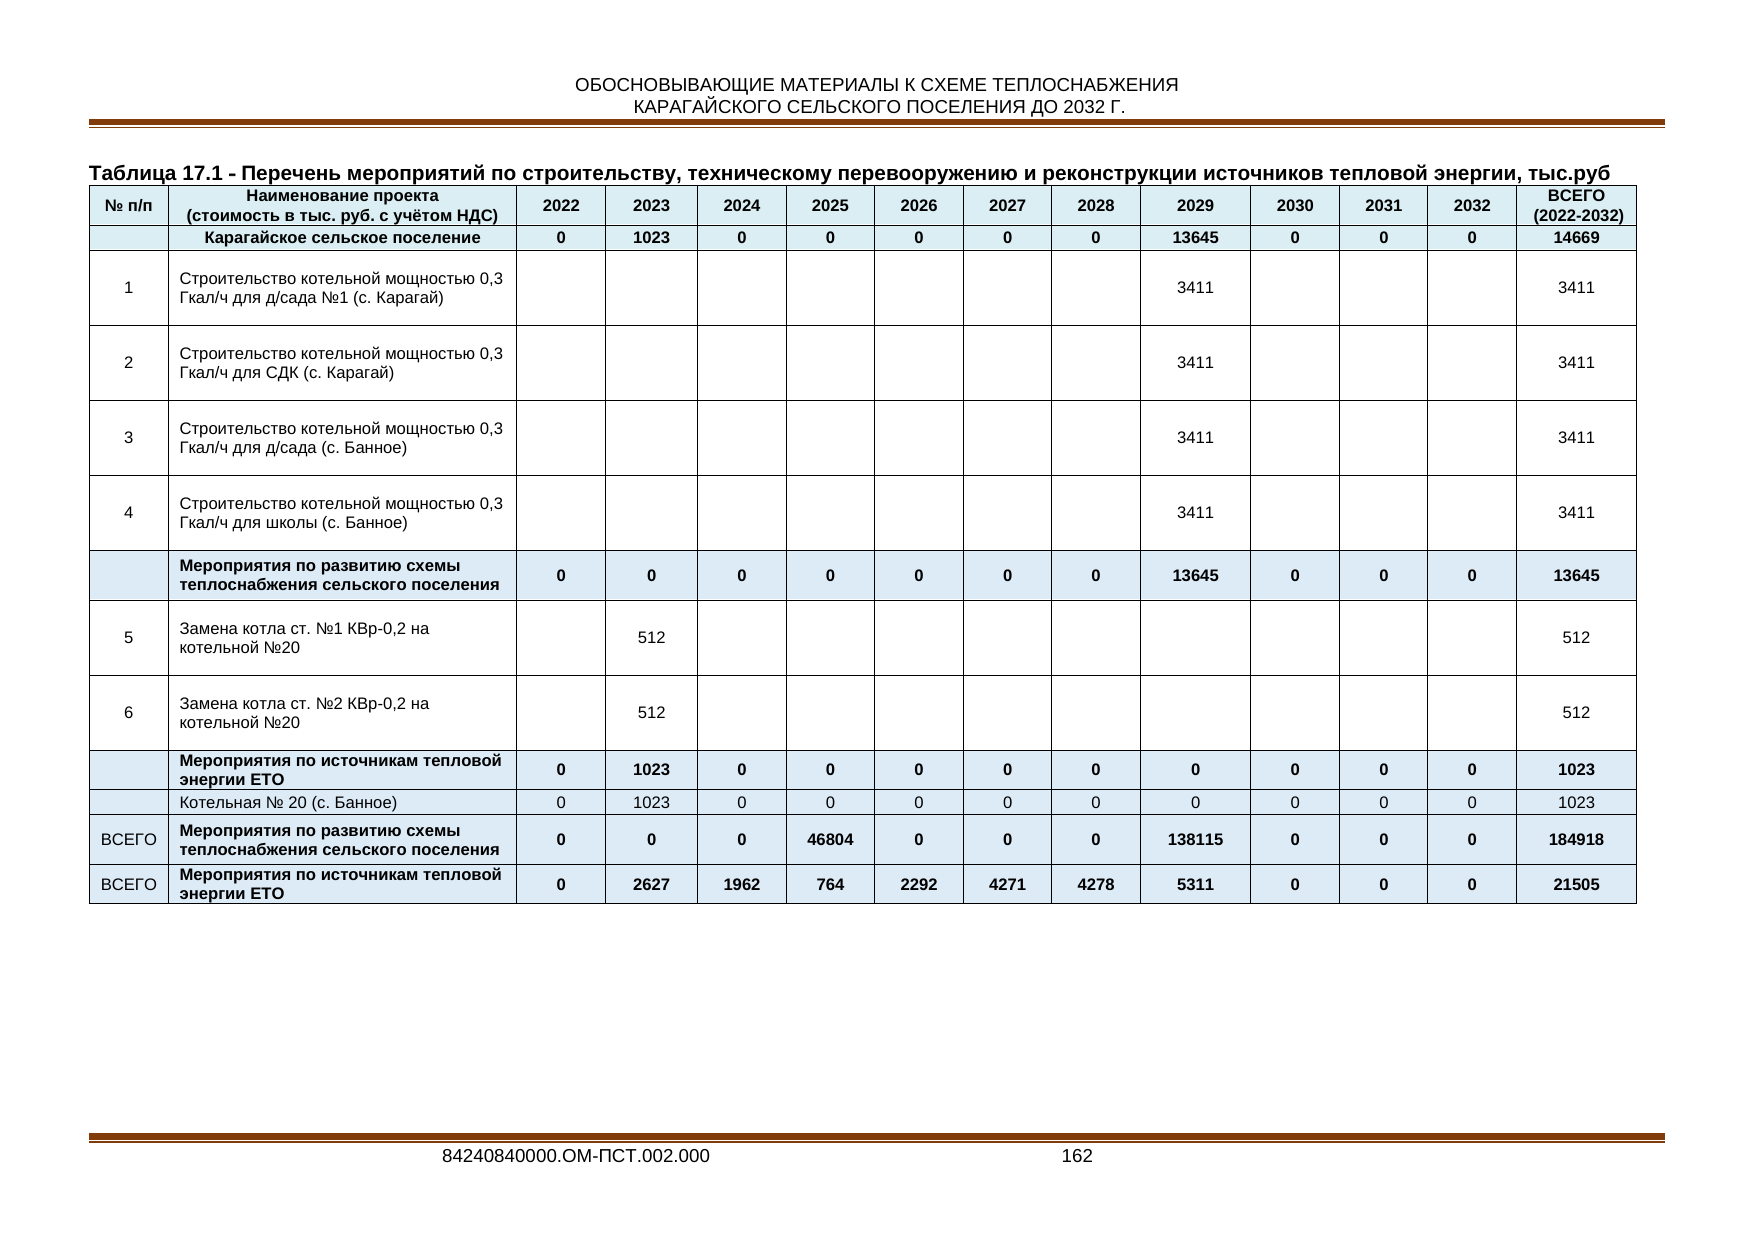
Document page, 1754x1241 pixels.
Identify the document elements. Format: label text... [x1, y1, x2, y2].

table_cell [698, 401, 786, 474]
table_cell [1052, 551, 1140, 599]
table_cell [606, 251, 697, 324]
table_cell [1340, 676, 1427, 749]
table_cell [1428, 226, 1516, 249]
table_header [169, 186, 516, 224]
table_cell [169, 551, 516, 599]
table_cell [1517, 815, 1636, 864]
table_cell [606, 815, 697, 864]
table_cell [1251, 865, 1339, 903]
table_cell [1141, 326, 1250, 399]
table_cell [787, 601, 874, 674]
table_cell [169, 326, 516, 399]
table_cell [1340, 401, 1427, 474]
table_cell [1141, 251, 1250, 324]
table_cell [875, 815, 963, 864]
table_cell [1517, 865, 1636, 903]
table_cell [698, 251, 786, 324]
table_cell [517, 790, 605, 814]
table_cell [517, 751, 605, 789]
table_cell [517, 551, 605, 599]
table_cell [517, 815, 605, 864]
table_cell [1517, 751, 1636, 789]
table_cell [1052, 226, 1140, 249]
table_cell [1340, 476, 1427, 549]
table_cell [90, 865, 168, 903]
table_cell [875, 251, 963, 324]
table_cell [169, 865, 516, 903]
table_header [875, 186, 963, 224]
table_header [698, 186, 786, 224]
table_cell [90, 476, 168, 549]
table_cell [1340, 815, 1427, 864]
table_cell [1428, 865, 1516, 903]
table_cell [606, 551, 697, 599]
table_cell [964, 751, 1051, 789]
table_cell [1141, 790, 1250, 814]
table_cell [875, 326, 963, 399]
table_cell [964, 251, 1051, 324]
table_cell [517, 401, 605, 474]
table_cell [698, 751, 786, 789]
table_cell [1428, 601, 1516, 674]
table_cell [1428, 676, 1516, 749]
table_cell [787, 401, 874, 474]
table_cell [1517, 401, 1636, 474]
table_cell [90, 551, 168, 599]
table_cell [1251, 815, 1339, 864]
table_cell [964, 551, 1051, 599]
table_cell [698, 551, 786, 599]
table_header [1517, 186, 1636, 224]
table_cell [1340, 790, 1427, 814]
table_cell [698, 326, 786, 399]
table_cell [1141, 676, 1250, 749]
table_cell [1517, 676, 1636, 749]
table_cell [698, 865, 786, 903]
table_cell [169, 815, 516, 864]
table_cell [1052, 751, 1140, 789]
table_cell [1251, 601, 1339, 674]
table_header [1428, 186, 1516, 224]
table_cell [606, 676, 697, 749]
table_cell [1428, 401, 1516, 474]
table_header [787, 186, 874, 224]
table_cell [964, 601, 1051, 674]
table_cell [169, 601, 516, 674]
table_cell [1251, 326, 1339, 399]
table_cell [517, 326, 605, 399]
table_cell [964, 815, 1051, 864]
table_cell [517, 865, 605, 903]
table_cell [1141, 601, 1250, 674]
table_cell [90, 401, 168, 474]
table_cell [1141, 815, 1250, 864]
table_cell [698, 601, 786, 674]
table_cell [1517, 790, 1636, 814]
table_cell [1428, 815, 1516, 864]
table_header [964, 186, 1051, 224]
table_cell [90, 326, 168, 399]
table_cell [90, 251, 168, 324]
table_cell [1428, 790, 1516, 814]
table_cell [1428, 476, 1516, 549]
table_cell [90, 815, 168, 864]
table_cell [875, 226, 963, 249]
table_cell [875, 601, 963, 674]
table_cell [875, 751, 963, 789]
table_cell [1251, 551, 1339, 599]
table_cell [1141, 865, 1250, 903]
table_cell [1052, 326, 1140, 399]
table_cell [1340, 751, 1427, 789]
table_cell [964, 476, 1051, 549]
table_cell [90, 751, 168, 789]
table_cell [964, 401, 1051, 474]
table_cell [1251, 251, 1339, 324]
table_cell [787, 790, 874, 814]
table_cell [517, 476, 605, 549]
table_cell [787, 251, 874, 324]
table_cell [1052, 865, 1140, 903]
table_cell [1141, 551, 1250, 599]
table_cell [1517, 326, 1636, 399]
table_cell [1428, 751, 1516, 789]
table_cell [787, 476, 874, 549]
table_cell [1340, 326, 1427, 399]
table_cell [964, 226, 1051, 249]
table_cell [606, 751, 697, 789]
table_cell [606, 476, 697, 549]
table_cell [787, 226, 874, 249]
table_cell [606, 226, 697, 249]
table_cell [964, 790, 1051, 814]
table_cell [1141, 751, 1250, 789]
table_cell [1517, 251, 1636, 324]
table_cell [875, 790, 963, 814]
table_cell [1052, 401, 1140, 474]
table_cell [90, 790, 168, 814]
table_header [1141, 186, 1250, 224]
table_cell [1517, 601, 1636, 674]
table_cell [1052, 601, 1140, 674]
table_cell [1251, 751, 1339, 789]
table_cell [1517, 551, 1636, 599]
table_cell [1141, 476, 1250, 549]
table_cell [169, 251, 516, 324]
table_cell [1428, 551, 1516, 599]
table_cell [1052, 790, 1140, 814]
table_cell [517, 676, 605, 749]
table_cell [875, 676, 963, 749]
text Таблица .1 Перечень мероприятий по строительству, техническому перевооружению и реконструкции источников тепловой энергии, тыс.руб [89, 148, 1665, 185]
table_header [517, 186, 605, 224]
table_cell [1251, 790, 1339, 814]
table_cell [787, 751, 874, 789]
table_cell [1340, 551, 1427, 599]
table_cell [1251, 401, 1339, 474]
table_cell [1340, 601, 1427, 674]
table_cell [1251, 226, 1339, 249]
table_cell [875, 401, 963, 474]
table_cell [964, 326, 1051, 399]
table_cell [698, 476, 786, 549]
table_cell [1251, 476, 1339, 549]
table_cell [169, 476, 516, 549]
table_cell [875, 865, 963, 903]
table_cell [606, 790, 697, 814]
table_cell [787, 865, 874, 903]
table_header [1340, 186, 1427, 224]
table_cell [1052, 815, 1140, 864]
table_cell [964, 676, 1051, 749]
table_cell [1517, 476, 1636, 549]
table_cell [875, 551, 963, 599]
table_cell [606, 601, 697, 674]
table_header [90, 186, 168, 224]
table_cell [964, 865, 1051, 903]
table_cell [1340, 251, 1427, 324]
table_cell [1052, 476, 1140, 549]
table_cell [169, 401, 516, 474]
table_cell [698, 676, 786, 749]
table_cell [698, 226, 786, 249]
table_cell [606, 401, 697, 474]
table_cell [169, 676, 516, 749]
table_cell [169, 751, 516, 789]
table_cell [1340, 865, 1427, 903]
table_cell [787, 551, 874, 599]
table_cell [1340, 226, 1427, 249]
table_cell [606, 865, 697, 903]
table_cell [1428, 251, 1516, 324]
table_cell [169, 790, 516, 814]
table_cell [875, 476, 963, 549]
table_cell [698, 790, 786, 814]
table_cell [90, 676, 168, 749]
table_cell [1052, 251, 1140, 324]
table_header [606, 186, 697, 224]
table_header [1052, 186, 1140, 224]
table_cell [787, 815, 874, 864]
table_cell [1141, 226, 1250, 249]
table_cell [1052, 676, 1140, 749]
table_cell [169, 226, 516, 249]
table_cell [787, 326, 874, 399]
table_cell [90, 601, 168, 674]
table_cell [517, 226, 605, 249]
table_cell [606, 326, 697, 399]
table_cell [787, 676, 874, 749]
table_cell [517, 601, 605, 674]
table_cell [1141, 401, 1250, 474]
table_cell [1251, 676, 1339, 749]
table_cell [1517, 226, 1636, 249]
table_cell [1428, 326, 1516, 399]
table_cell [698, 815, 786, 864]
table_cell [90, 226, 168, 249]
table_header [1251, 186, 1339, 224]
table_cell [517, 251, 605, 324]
